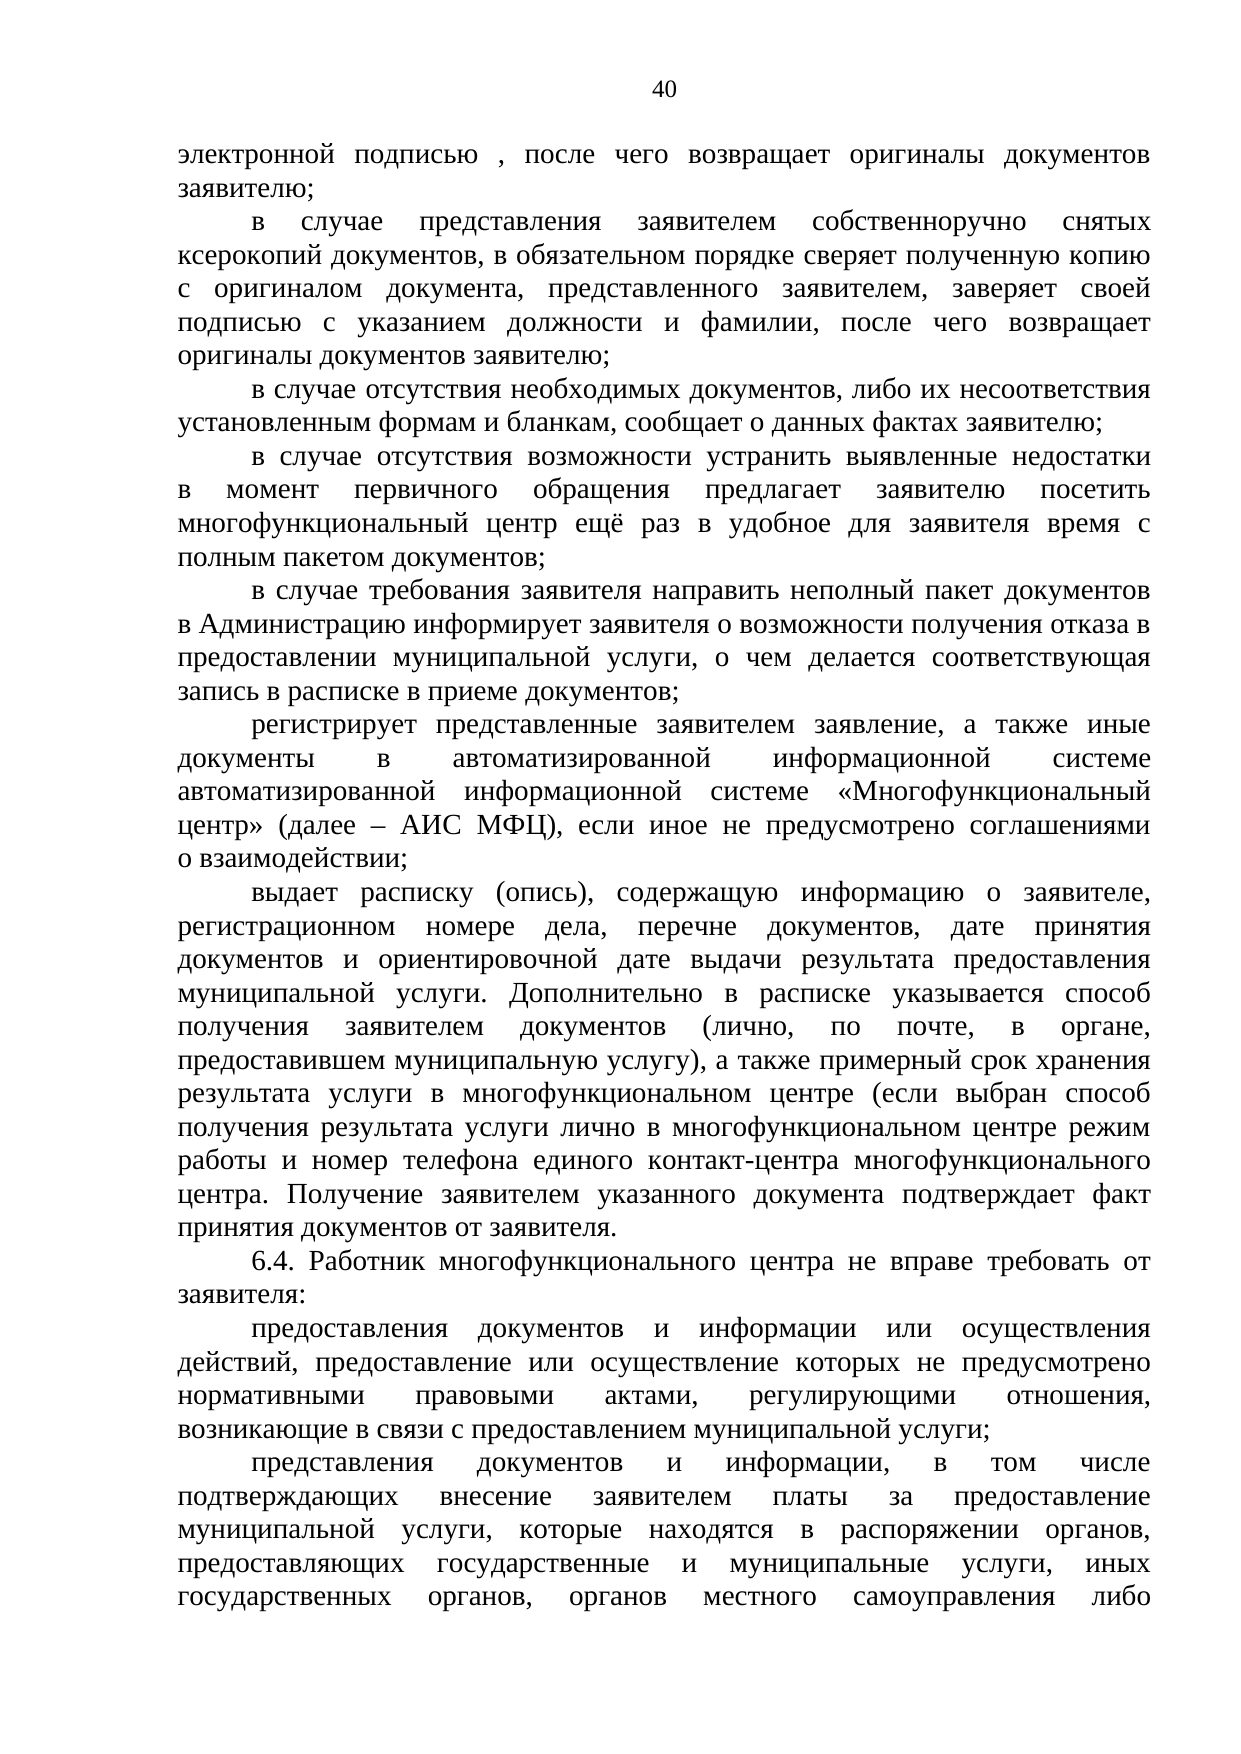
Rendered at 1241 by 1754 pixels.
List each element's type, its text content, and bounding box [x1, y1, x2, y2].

text выдает расписку (опись), содержащую информацию о заявителе, регистрационном номере дела, перечне документов, дате принятия документов и ориентировочной дате выдачи результата предоставления муниципальной услуги. Дополнительно в расписке указывается способ получения заявителем документов (лично, по почте, в органе, предоставившем муниципальную услугу), а также примерный срок хранения результата услуги в многофункциональном центре (если выбран способ получения результата услуги лично в многофункциональном центре режим работы и номер телефона единого контакт-центра многофункционального центра. Получение заявителем указанного документа подтверждает факт принятия документов от заявителя. [177, 874, 1152, 1243]
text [177, 136, 1152, 203]
text в случае отсутствия необходимых документов, либо их несоответствия установленным формам и бланкам, сообщает о данных фактах заявителю; [177, 371, 1152, 438]
text в случае отсутствия возможности устранить выявленные недостатки в момент первичного обращения предлагает заявителю посетить многофункциональный центр ещё раз в удобное для заявителя время с полным пакетом документов; [177, 438, 1152, 572]
text 6.4. Работник многофункционального центра не вправе требовать от заявителя: [177, 1243, 1152, 1310]
text в случае представления заявителем собственноручно снятых ксерокопий документов, в обязательном порядке сверяет полученную копию с оригиналом документа, представленного заявителем, заверяет своей подписью с указанием должности и фамилии, после чего возвращает оригиналы документов заявителю; [177, 203, 1152, 371]
text в случае требования заявителя направить неполный пакет документов в Администрацию информирует заявителя о возможности получения отказа в предоставлении муниципальной услуги, о чем делается соответствующая запись в расписке в приеме документов; [177, 572, 1152, 706]
text предоставления документов и информации или осуществления действий, предоставление или осуществление которых не предусмотрено нормативными правовыми актами, регулирующими отношения, возникающие в связи с предоставлением муниципальной услуги; [177, 1310, 1152, 1444]
text регистрирует представленные заявителем заявление, а также иные документы в автоматизированной информационной системе автоматизированной информационной системе «Многофункциональный центр» (далее – АИС МФЦ), если иное не предусмотрено соглашениями о взаимодействии; [177, 706, 1152, 874]
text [177, 1444, 1152, 1612]
